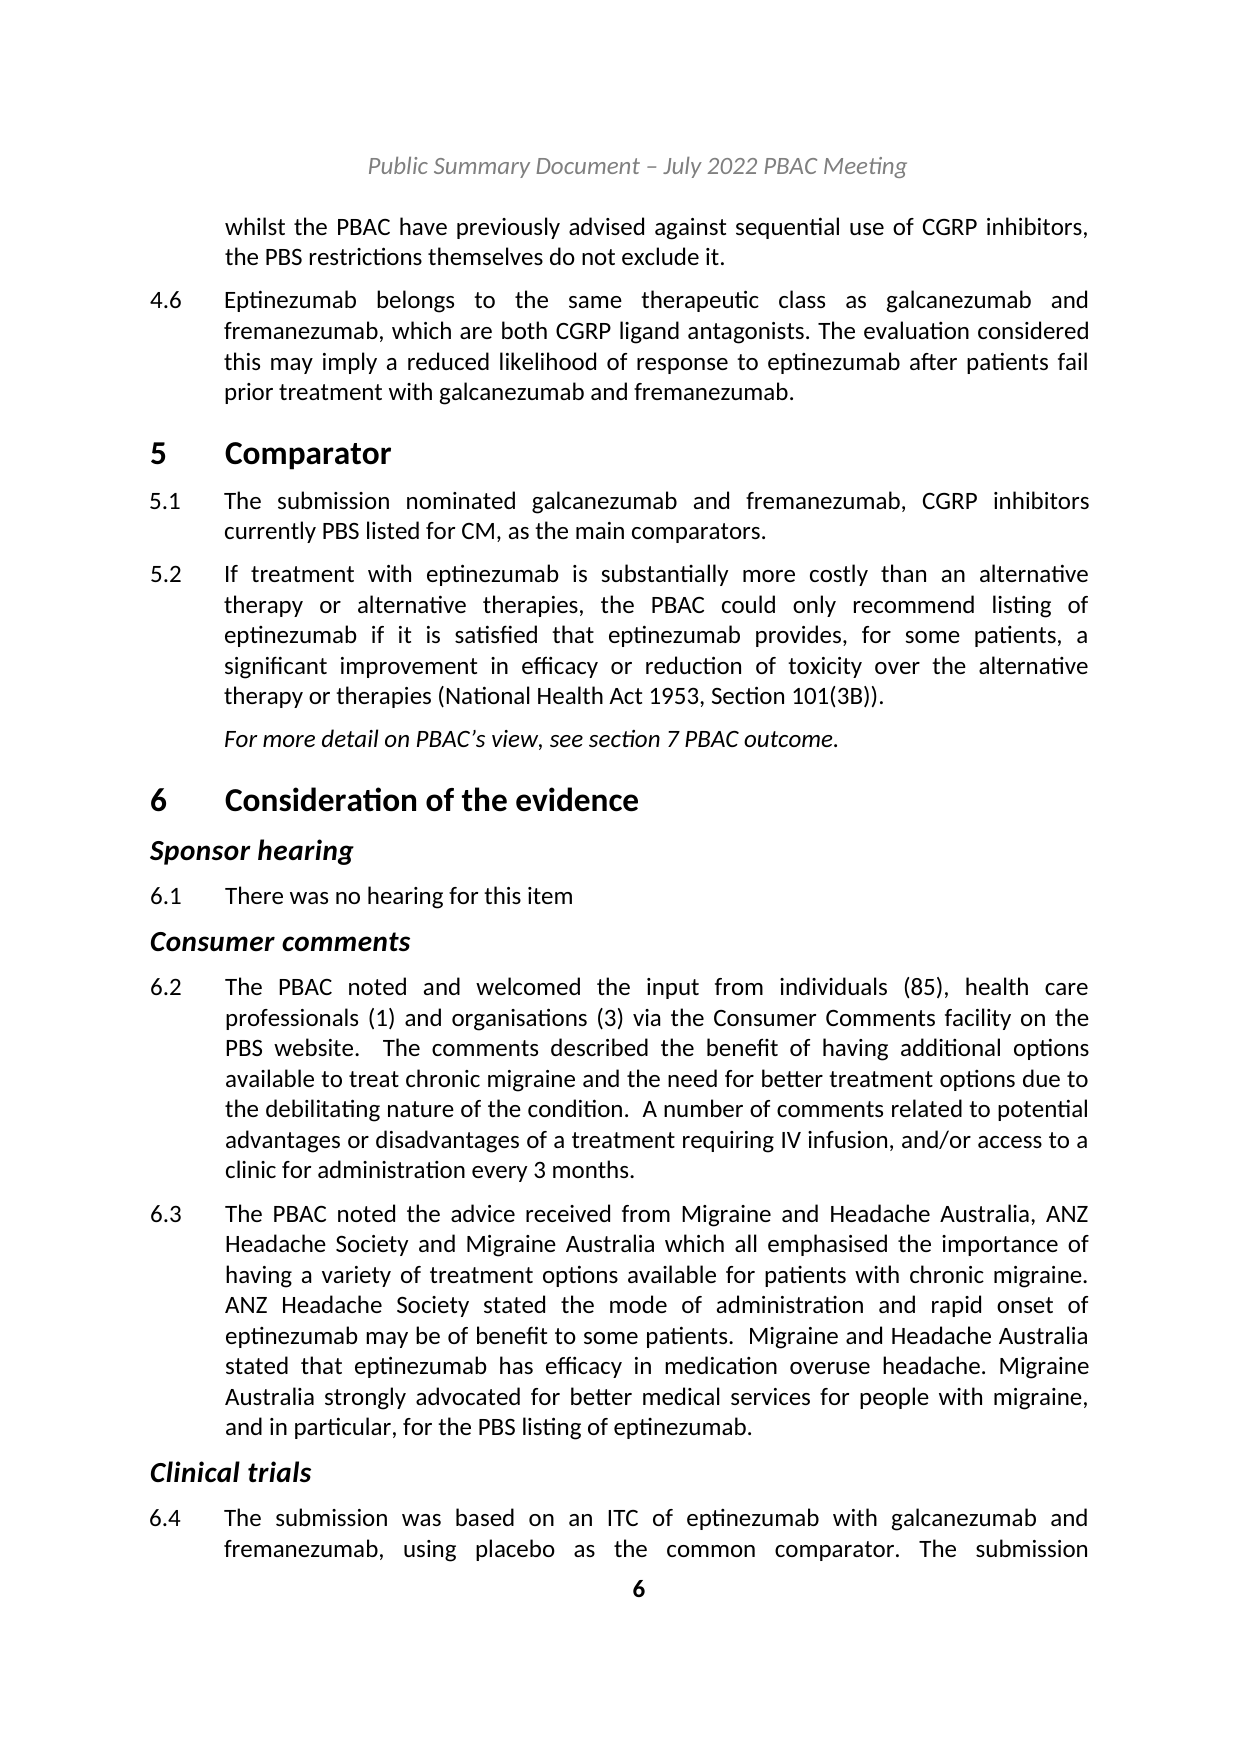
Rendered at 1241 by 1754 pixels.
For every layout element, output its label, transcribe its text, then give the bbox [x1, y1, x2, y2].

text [150, 211, 1090, 272]
text Eptinezumab belongs to the same therapeutic class as galcanezumab and fremanezumab, which are both CGRP ligand antagonists. The evaluation considered this may imply a reduced likelihood of response to eptinezumab after patients fail prior treatment with galcanezumab and fremanezumab. [150, 284, 1090, 407]
list There was no hearing for this item [150, 880, 1090, 911]
text For more detail on PBAC’s view, see section 7 PBAC outcome. [150, 723, 1090, 754]
subtitle Consumer comments [150, 923, 1090, 959]
subtitle Comparator [150, 432, 1090, 472]
subtitle Sponsor hearing [150, 832, 1090, 868]
list The PBAC noted and welcomed the input from individuals (85), health care professionals (1) and organisations (3) via the Consumer Comments facility on the PBS website. The comments described the benefit of having additional options available to treat chronic migraine and the need for better treatment options due to the debilitating nature of the condition. A number of comments related to potential advantages or disadvantages of a treatment requiring IV infusion, and/or access to a clinic for administration every 3 months. [150, 972, 1090, 1185]
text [149, 1502, 1090, 1563]
text If treatment with eptinezumab is substantially more costly than an alternative therapy or alternative therapies, the PBAC could only recommend listing of eptinezumab if it is satisfied that eptinezumab provides, for some patients, a significant improvement in efficacy or reduction of toxicity over the alternative therapy or therapies (National Health Act 1953, Section 101(3B)). [150, 558, 1090, 711]
subtitle Consideration of the evidence [150, 779, 1090, 820]
subtitle Clinical trials [150, 1454, 1090, 1490]
text The submission nominated galcanezumab and fremanezumab, CGRP inhibitors currently PBS listed for CM, as the main comparators. [149, 485, 1090, 546]
list The PBAC noted the advice received from Migraine and Headache Australia, ANZ Headache Society and Migraine Australia which all emphasised the importance of having a variety of treatment options available for patients with chronic migraine. ANZ Headache Society stated the mode of administration and rapid onset of eptinezumab may be of benefit to some patients. Migraine and Headache Australia stated that eptinezumab has efficacy in medication overuse headache. Migraine Australia strongly advocated for better medical services for people with migraine, and in particular, for the PBS listing of eptinezumab. [150, 1198, 1090, 1442]
